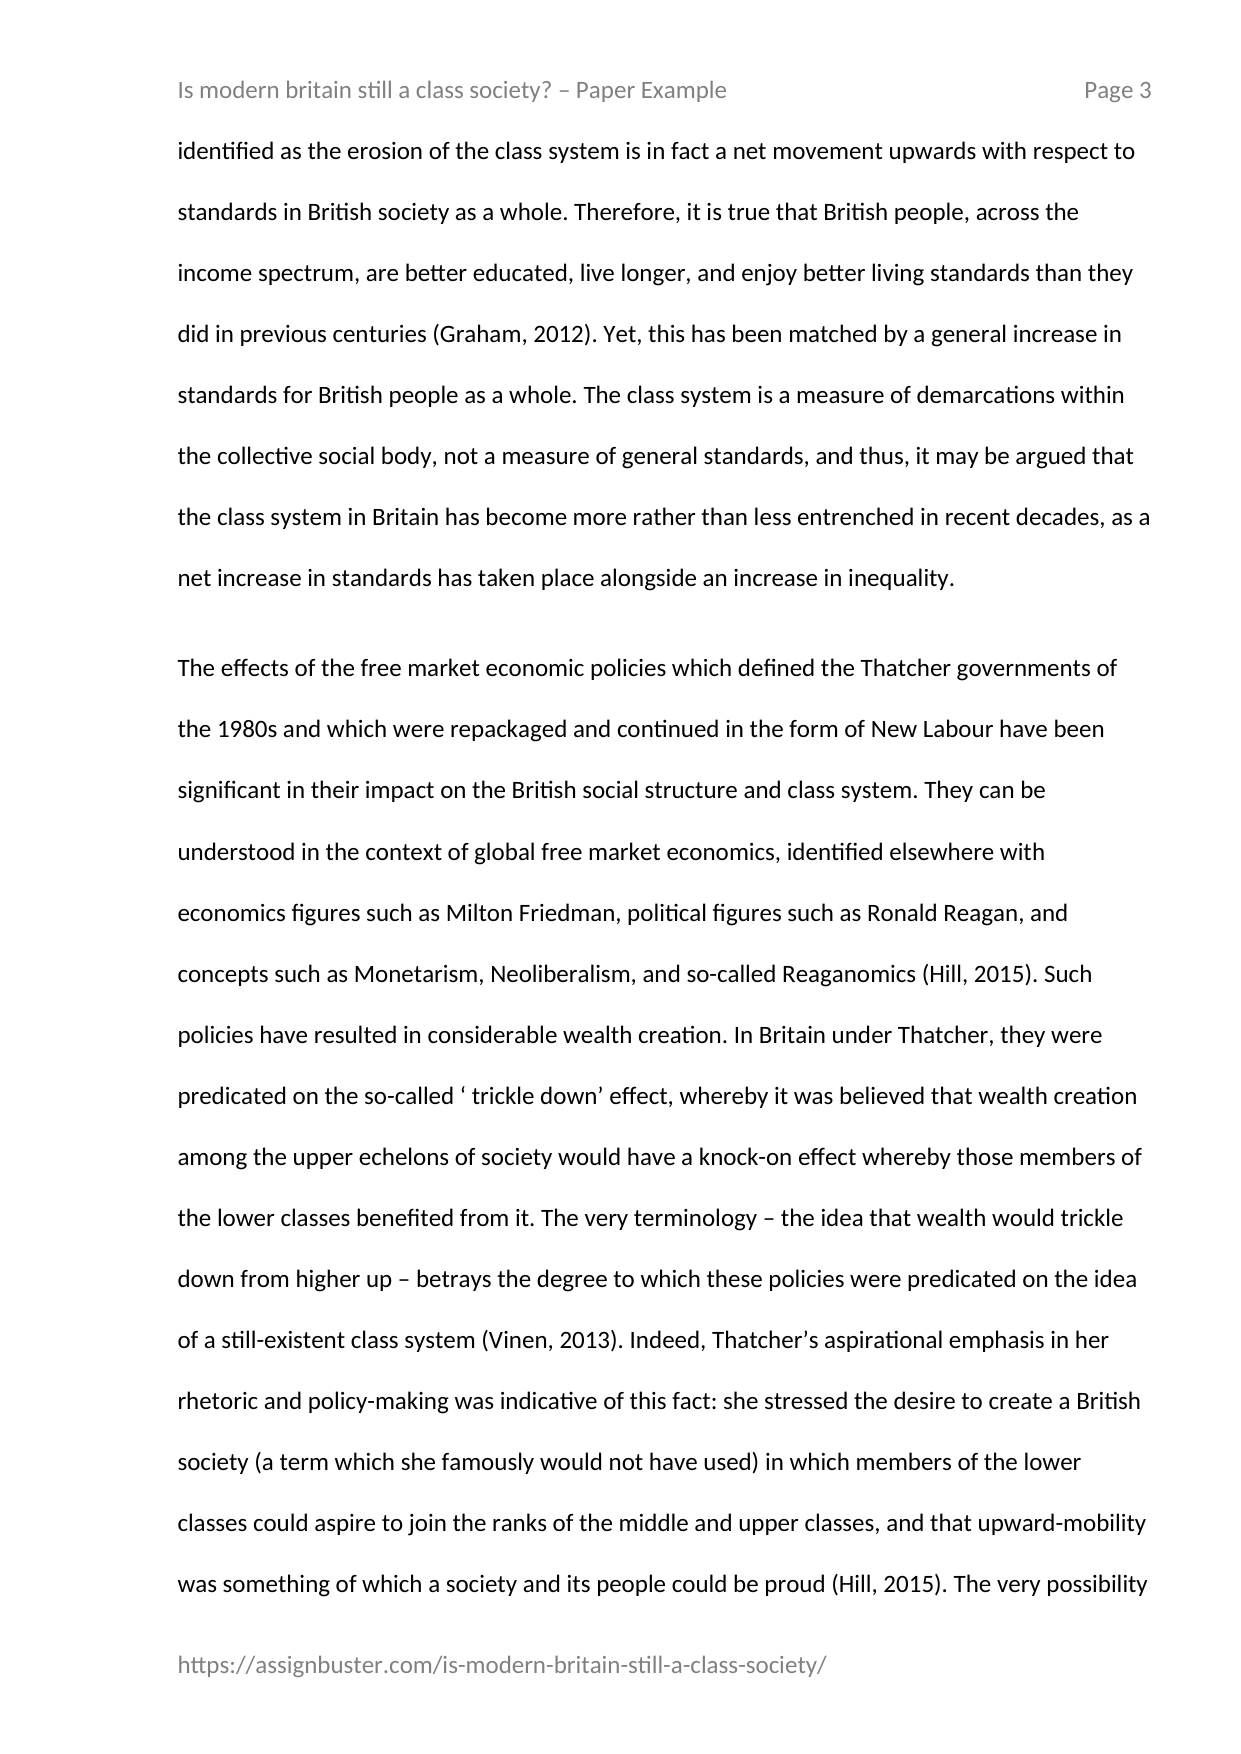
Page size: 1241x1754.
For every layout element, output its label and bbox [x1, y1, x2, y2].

text [177, 653, 1152, 1599]
text [177, 135, 1152, 593]
